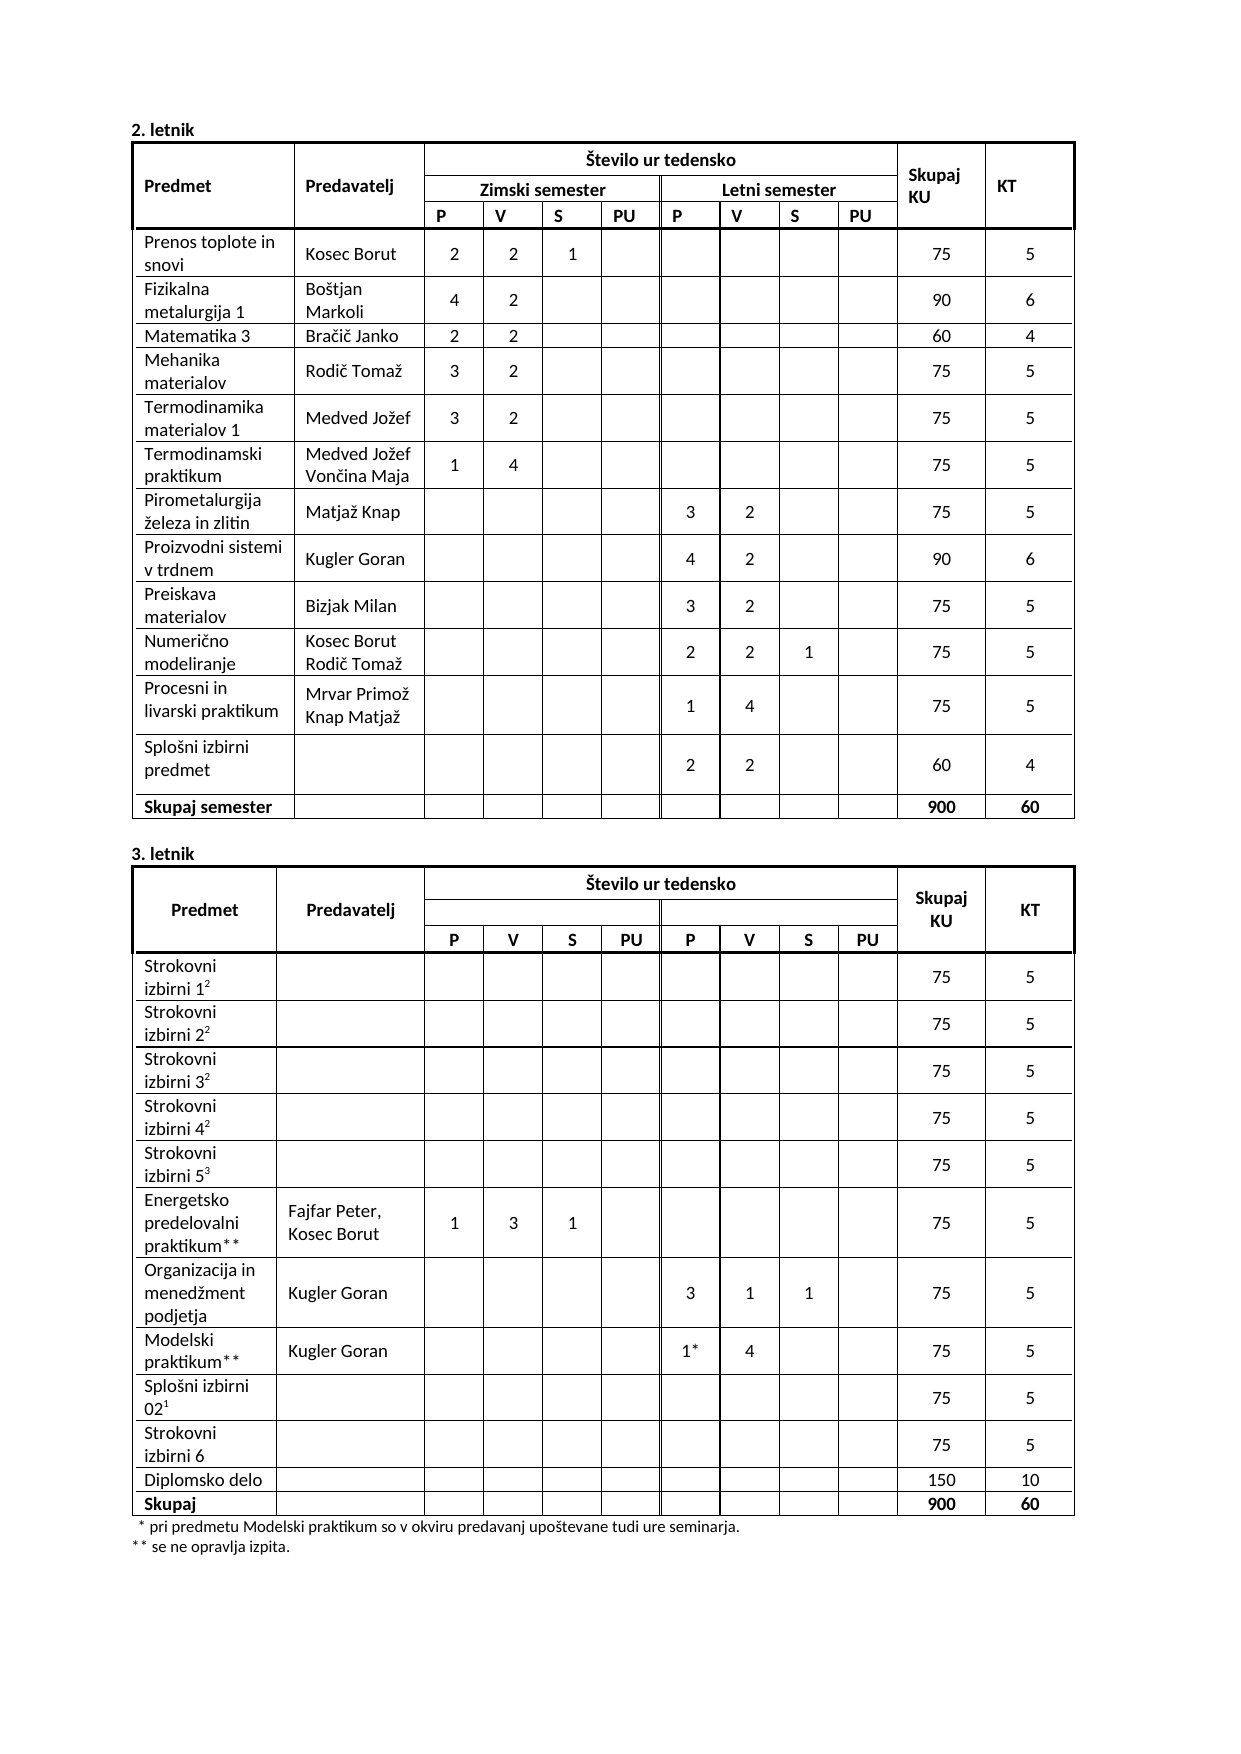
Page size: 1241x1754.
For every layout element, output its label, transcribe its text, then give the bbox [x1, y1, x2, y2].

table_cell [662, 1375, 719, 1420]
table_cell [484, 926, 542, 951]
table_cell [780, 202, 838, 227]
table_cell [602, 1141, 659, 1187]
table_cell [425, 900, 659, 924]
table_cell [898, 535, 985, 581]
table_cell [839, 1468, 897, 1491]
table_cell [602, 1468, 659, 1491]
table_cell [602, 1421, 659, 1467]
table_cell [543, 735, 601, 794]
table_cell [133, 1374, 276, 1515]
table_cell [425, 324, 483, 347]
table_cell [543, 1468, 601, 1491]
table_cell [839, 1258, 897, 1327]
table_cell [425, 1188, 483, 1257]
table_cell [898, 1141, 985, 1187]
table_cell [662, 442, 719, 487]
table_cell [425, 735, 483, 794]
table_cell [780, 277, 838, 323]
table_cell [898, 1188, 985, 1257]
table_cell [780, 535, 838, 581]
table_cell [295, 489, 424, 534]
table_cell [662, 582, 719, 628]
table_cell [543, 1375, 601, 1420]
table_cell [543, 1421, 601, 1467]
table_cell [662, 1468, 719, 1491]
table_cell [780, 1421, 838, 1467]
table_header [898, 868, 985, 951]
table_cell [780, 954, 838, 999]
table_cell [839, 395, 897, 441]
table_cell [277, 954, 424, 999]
text 3. letnik [131, 842, 1092, 864]
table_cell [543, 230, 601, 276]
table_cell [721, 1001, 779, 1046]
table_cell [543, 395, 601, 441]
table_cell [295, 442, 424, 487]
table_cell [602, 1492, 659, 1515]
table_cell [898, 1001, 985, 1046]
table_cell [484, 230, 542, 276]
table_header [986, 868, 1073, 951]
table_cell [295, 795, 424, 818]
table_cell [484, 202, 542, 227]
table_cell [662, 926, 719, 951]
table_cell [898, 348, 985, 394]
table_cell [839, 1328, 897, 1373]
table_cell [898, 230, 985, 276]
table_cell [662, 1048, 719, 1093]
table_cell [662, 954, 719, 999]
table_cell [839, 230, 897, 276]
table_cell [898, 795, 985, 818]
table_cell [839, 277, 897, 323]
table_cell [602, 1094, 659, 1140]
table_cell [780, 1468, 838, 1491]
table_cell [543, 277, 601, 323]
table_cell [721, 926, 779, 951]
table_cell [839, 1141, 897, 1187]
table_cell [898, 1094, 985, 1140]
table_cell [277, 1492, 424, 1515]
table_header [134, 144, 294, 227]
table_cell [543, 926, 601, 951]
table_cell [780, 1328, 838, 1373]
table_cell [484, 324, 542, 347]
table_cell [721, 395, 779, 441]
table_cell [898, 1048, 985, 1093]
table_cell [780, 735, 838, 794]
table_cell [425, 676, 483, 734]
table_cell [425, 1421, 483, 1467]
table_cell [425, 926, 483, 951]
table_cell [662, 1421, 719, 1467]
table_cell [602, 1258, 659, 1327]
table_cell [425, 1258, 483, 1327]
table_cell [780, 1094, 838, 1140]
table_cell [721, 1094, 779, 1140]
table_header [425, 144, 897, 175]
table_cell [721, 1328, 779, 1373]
text * pri predmetu Modelski praktikum so v okviru predavanj upoštevane tudi ure seminarja. [131, 1516, 1092, 1537]
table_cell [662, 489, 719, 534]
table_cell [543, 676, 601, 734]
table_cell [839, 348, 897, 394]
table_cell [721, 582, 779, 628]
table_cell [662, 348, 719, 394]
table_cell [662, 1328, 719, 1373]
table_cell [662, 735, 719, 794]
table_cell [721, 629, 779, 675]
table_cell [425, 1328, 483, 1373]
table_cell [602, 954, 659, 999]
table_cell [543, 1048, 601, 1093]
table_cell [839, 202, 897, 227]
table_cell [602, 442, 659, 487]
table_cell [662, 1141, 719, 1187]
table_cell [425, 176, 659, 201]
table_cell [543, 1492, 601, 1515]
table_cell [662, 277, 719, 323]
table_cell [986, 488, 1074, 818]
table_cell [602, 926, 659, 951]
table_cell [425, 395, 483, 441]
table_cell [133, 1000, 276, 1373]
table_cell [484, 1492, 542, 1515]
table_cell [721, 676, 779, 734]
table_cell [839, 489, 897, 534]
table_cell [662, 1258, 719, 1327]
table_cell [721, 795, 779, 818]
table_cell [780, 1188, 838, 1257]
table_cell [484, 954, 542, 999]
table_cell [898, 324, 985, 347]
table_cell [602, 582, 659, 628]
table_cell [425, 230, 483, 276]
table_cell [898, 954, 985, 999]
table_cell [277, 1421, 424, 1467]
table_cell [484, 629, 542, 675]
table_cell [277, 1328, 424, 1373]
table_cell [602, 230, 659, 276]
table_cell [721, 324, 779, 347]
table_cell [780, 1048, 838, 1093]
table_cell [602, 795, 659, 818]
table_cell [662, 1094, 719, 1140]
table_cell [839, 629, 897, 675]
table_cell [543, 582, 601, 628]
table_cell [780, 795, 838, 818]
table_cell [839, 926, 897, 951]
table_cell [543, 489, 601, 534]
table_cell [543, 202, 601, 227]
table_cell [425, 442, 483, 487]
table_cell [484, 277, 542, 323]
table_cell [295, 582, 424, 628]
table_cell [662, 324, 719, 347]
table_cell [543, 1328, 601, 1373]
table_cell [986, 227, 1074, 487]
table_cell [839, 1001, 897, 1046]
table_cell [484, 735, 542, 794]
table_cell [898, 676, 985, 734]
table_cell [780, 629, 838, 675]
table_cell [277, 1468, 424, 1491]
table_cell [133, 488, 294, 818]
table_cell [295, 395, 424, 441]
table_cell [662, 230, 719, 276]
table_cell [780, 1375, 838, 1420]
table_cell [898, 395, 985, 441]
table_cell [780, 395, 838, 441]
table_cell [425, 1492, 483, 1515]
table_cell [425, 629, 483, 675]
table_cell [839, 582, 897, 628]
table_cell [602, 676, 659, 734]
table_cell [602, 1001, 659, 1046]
text ** se ne opravlja izpita. [131, 1537, 1092, 1557]
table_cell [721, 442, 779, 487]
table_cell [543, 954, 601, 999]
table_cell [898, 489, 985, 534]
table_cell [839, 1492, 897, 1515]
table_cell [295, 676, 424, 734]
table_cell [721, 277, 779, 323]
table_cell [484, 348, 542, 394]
text 2. letnik [131, 118, 1092, 141]
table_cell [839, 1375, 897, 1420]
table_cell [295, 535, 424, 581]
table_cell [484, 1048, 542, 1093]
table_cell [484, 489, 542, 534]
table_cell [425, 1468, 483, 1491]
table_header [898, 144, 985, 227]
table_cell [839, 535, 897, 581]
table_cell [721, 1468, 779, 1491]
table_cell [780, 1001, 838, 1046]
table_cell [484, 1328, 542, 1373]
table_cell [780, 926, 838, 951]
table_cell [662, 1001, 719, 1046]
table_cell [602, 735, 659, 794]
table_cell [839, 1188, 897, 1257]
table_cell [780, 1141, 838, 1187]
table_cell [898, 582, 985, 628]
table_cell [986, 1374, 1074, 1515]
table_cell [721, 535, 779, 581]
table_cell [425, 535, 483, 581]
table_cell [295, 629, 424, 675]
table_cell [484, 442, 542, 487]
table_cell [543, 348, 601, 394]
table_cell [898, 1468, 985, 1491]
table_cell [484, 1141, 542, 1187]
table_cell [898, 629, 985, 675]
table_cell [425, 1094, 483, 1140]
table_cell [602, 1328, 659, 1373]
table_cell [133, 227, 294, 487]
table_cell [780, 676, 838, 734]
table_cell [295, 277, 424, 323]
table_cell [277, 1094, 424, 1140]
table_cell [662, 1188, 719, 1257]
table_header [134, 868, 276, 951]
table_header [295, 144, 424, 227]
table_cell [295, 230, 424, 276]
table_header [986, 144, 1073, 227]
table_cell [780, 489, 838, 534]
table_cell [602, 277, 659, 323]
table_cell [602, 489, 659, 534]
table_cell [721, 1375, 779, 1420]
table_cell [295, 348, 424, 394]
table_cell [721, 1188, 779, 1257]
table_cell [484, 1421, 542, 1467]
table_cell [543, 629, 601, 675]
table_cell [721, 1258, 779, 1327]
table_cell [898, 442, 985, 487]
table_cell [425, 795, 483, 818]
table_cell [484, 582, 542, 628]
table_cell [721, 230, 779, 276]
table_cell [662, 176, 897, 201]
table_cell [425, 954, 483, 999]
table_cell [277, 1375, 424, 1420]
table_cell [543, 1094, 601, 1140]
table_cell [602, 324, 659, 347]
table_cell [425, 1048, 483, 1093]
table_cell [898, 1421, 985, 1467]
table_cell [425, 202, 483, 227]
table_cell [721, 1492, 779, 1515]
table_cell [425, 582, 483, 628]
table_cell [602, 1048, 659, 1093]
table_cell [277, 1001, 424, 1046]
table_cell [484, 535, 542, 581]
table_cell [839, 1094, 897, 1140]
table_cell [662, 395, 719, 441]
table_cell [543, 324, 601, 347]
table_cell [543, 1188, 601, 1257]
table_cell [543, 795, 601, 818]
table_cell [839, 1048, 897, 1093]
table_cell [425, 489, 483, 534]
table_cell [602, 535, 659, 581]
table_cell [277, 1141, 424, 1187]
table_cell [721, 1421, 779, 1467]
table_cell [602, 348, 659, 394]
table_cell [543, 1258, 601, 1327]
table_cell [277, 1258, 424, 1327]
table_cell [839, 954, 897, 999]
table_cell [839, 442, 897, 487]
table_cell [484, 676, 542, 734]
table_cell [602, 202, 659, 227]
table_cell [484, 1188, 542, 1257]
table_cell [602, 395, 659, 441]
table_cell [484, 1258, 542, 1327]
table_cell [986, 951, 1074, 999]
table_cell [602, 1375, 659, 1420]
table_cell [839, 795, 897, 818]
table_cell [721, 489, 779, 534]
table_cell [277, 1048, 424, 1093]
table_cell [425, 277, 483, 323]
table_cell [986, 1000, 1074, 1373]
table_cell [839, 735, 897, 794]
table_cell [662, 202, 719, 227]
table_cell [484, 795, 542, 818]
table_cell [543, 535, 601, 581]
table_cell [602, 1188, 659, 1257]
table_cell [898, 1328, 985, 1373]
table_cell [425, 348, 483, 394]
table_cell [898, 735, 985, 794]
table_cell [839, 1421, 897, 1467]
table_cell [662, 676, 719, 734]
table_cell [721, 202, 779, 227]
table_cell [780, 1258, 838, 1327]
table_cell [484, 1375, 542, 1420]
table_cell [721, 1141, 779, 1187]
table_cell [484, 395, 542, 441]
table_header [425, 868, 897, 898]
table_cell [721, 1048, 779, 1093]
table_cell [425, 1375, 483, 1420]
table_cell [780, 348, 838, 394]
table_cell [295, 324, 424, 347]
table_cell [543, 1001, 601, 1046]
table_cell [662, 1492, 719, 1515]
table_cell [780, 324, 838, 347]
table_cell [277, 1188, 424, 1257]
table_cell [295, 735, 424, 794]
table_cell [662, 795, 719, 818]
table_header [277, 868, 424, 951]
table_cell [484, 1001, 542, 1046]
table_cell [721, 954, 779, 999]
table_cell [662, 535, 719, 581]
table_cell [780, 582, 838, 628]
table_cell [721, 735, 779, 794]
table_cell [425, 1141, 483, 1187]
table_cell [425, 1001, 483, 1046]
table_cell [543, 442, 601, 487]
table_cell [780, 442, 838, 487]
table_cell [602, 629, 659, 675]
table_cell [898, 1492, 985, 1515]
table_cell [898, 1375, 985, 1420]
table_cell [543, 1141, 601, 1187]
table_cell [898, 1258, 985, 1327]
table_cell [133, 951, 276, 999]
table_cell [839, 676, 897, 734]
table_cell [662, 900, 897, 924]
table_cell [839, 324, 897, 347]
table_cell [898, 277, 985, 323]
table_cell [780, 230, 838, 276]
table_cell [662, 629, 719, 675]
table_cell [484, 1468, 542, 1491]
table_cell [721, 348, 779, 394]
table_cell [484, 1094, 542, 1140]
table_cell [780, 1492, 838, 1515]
